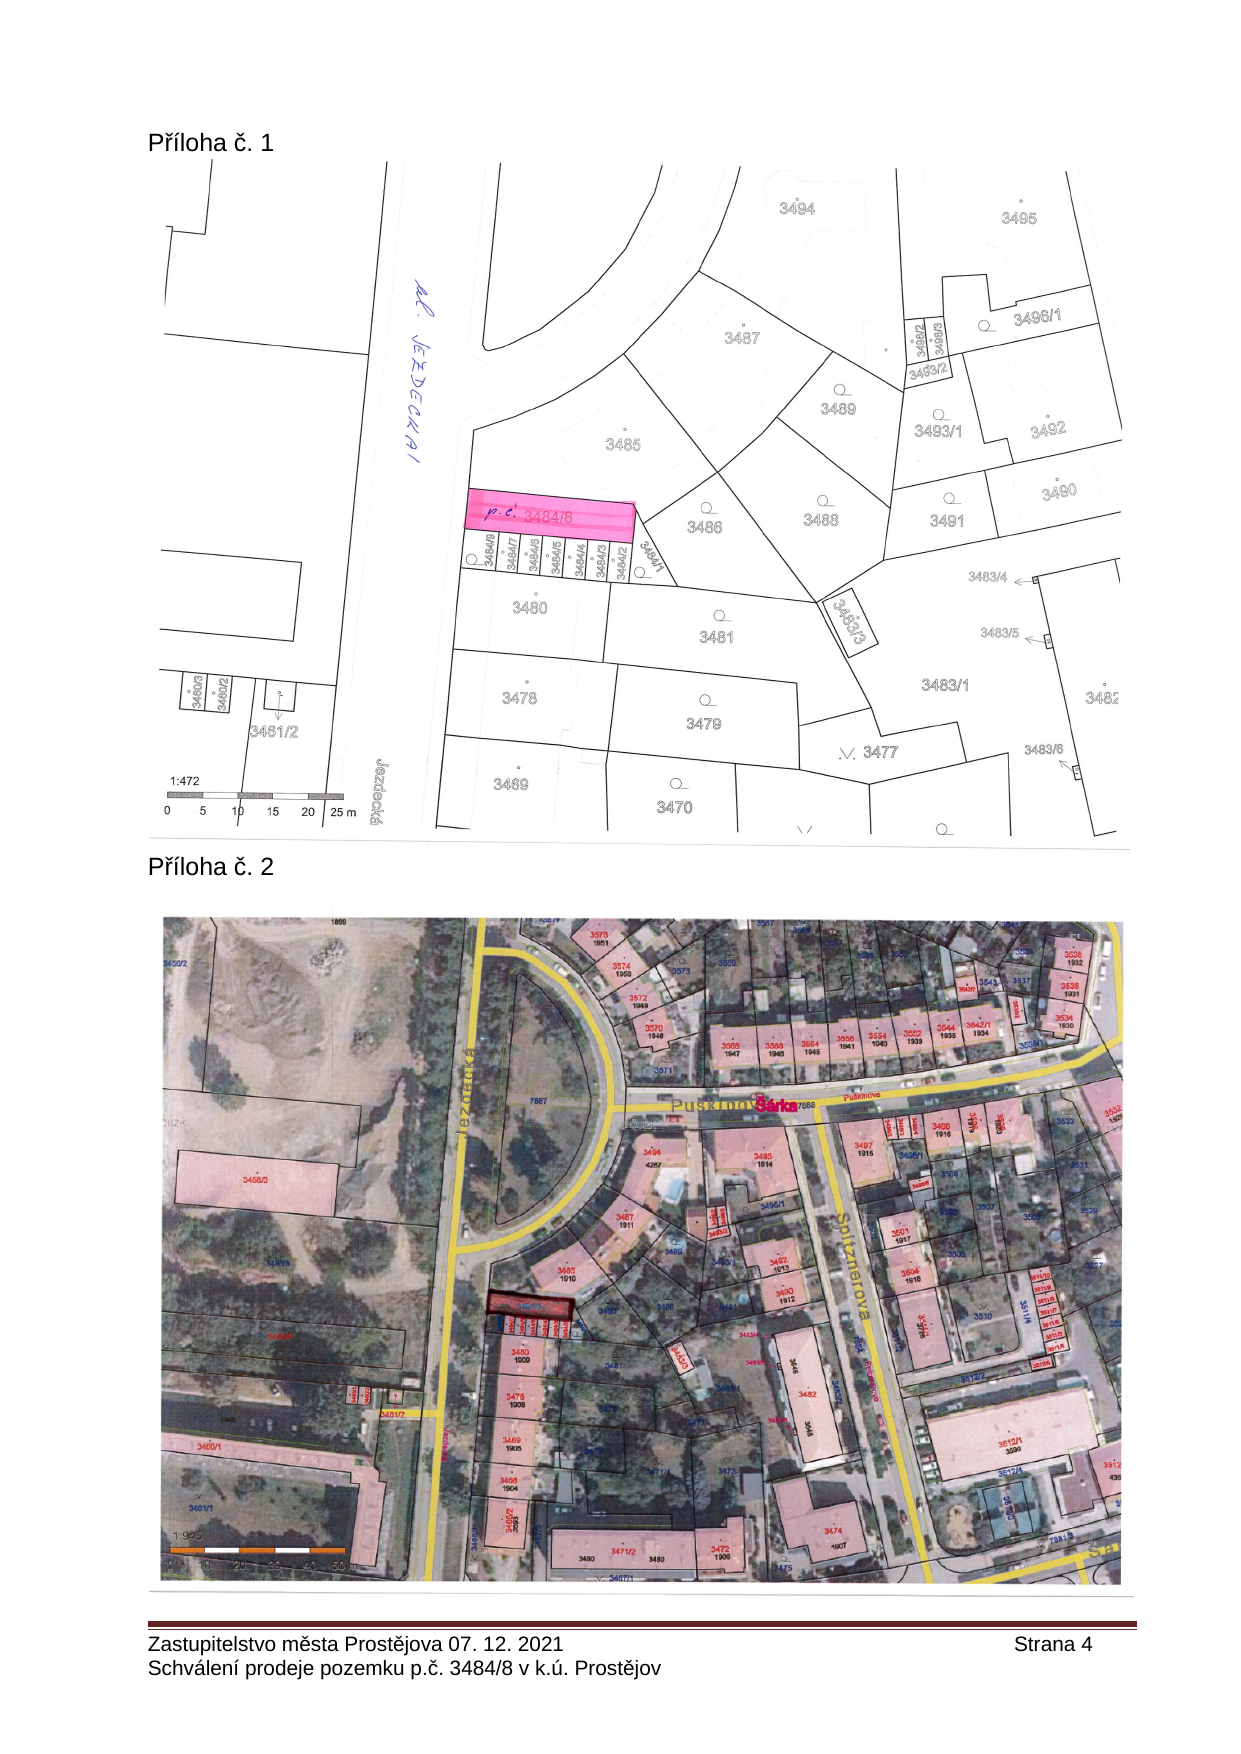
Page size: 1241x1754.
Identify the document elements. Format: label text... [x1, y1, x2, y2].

text Příloha č. 1 [148, 127, 1137, 156]
picture [150, 906, 1134, 1602]
text Příloha č. 2 [148, 852, 1137, 881]
picture [150, 157, 1132, 852]
